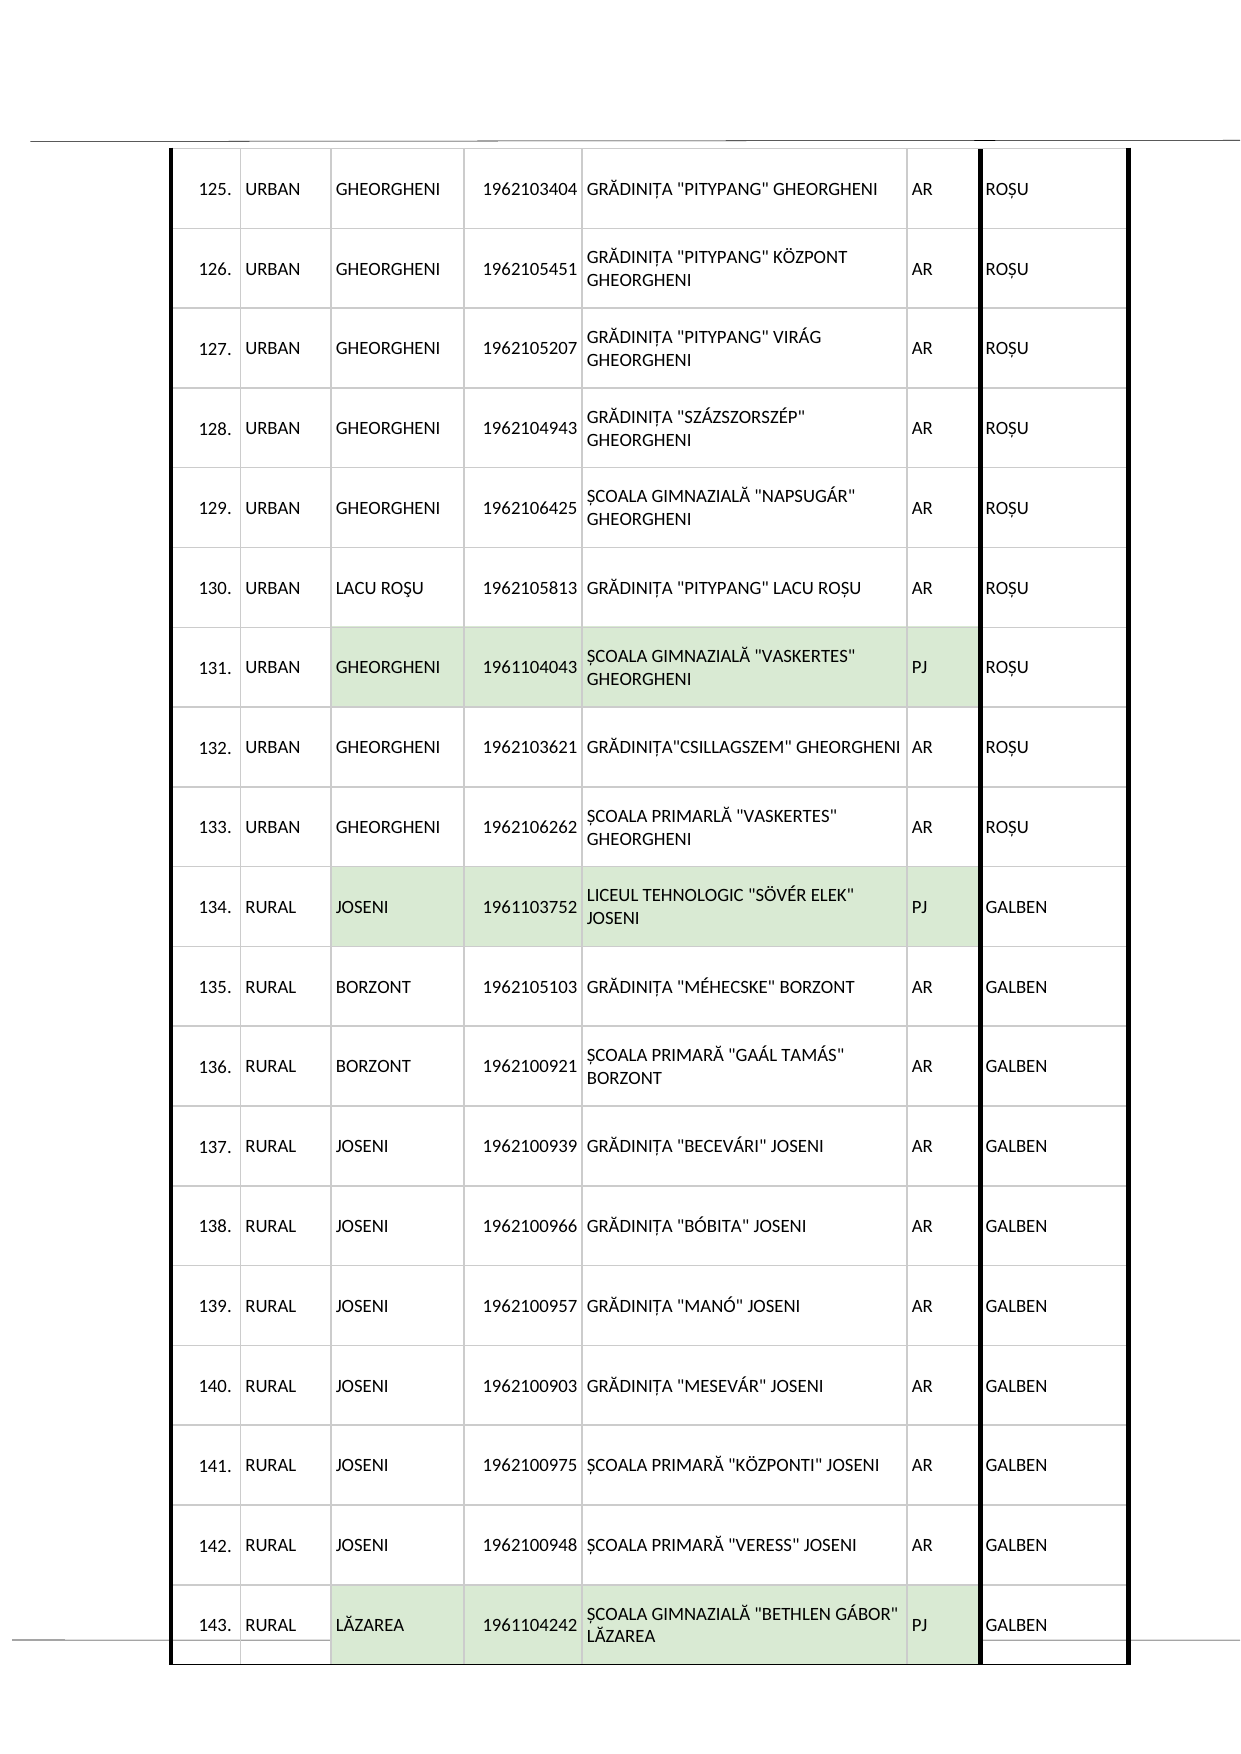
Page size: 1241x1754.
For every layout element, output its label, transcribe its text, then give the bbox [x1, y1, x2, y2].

table_cell ROȘU [983, 788, 1126, 866]
table_cell URBAN [241, 628, 330, 706]
table_cell [173, 149, 240, 227]
table_cell GHEORGHENI [332, 708, 463, 786]
table_cell RURAL [241, 1426, 330, 1504]
table_cell ROȘU [983, 149, 1126, 227]
table_cell ȘCOALA PRIMARĂ "KÖZPONTI" JOSENI [583, 1426, 906, 1504]
table_cell LĂZAREA [332, 1586, 463, 1664]
table_cell URBAN [241, 149, 330, 227]
table_cell PJ [908, 628, 978, 706]
table_cell ȘCOALA PRIMARĂ "VERESS" JOSENI [583, 1506, 906, 1584]
table_cell [173, 1346, 240, 1424]
table_cell LICEUL TEHNOLOGIC "SÖVÉR ELEK" JOSENI [583, 867, 906, 946]
table_cell URBAN [241, 309, 330, 387]
table_cell [173, 867, 240, 946]
table_cell AR [908, 947, 978, 1025]
table_cell 1962100921 [465, 1027, 581, 1105]
table_cell AR [908, 389, 978, 467]
table_cell GALBEN [983, 947, 1126, 1025]
table_cell AR [908, 309, 978, 387]
table_cell GHEORGHENI [332, 468, 463, 547]
table_cell GALBEN [983, 1346, 1126, 1424]
table_cell 1962103621 [465, 708, 581, 786]
table_cell RURAL [241, 947, 330, 1025]
table_cell 1961103752 [465, 867, 581, 946]
table_cell [173, 1187, 240, 1265]
table_cell 1962106425 [465, 468, 581, 547]
table_cell 1962100975 [465, 1426, 581, 1504]
table_cell AR [908, 548, 978, 626]
table_cell [173, 788, 240, 866]
table_cell GALBEN [983, 1426, 1126, 1504]
table_cell GRĂDINIȚA"CSILLAGSZEM" GHEORGHENI [583, 708, 906, 786]
table_cell ROȘU [983, 548, 1126, 626]
table_cell JOSENI [332, 1346, 463, 1424]
table_cell URBAN [241, 548, 330, 626]
table_cell GRĂDINIȚA "SZÁZSZORSZÉP" GHEORGHENI [583, 389, 906, 467]
table_cell ȘCOALA GIMNAZIALĂ "VASKERTES" GHEORGHENI [583, 628, 906, 706]
table_cell AR [908, 1346, 978, 1424]
table_cell GALBEN [983, 1266, 1126, 1344]
table_cell ȘCOALA GIMNAZIALĂ "NAPSUGÁR" GHEORGHENI [583, 468, 906, 547]
table_cell BORZONT [332, 1027, 463, 1105]
table_cell ȘCOALA GIMNAZIALĂ "BETHLEN GÁBOR" LĂZAREA [583, 1586, 906, 1664]
table_cell AR [908, 1506, 978, 1584]
table_cell 1962100948 [465, 1506, 581, 1584]
table_cell JOSENI [332, 1266, 463, 1344]
table_cell URBAN [241, 708, 330, 786]
table_cell [173, 309, 240, 387]
table_cell [173, 1426, 240, 1504]
table_cell GHEORGHENI [332, 229, 463, 307]
table_cell AR [908, 149, 978, 227]
table_cell JOSENI [332, 1107, 463, 1185]
table_cell GALBEN [983, 1506, 1126, 1584]
table_cell 1962105813 [465, 548, 581, 626]
table_cell 1961104242 [465, 1586, 581, 1664]
table_cell 1962100966 [465, 1187, 581, 1265]
table_cell GHEORGHENI [332, 389, 463, 467]
table_cell GRĂDINIȚA "BÓBITA" JOSENI [583, 1187, 906, 1265]
table_cell BORZONT [332, 947, 463, 1025]
table_cell GRĂDINIȚA "MESEVÁR" JOSENI [583, 1346, 906, 1424]
table_cell AR [908, 1187, 978, 1265]
table_cell [173, 947, 240, 1025]
table_cell RURAL [241, 1027, 330, 1105]
table_cell RURAL [241, 1586, 330, 1664]
table_cell GHEORGHENI [332, 309, 463, 387]
table_cell [173, 1027, 240, 1105]
table_cell [173, 1107, 240, 1185]
table_cell 1962100939 [465, 1107, 581, 1185]
table_cell 1962100957 [465, 1266, 581, 1344]
table_cell GRĂDINIȚA "PITYPANG" LACU ROȘU [583, 548, 906, 626]
table_cell GHEORGHENI [332, 788, 463, 866]
table_cell ȘCOALA PRIMARĂ "GAÁL TAMÁS" BORZONT [583, 1027, 906, 1105]
table_cell RURAL [241, 1506, 330, 1584]
table_cell 1962104943 [465, 389, 581, 467]
table_cell GRĂDINIȚA "PITYPANG" VIRÁG GHEORGHENI [583, 309, 906, 387]
table_cell [173, 628, 240, 706]
table_cell [173, 229, 240, 307]
table_cell URBAN [241, 389, 330, 467]
table_cell GALBEN [983, 867, 1126, 946]
table_cell PJ [908, 867, 978, 946]
table_cell GALBEN [983, 1586, 1126, 1664]
table_cell ROȘU [983, 389, 1126, 467]
table_cell ȘCOALA PRIMARLĂ "VASKERTES" GHEORGHENI [583, 788, 906, 866]
table_cell ROȘU [983, 229, 1126, 307]
table_cell [173, 1586, 240, 1664]
table_cell JOSENI [332, 1426, 463, 1504]
table_cell JOSENI [332, 867, 463, 946]
table_cell 1962105451 [465, 229, 581, 307]
table_cell URBAN [241, 468, 330, 547]
table_cell RURAL [241, 867, 330, 946]
table_cell 1962105103 [465, 947, 581, 1025]
table_cell 1962103404 [465, 149, 581, 227]
table_cell [173, 1506, 240, 1584]
table_cell RURAL [241, 1346, 330, 1424]
table_cell AR [908, 229, 978, 307]
table_cell JOSENI [332, 1187, 463, 1265]
table_cell GRĂDINIȚA "MÉHECSKE" BORZONT [583, 947, 906, 1025]
table_cell 1962105207 [465, 309, 581, 387]
table_cell RURAL [241, 1187, 330, 1265]
table_cell 1962106262 [465, 788, 581, 866]
table_cell AR [908, 1027, 978, 1105]
table_cell RURAL [241, 1266, 330, 1344]
table_cell AR [908, 1266, 978, 1344]
table_cell ROȘU [983, 708, 1126, 786]
table_cell URBAN [241, 788, 330, 866]
table_cell 1961104043 [465, 628, 581, 706]
table_cell GHEORGHENI [332, 149, 463, 227]
table_cell [173, 548, 240, 626]
table_cell GRĂDINIȚA "PITYPANG" KÖZPONT GHEORGHENI [583, 229, 906, 307]
table_cell GRĂDINIȚA "BECEVÁRI" JOSENI [583, 1107, 906, 1185]
table_cell [173, 468, 240, 547]
table_cell AR [908, 708, 978, 786]
table_cell GRĂDINIȚA "PITYPANG" GHEORGHENI [583, 149, 906, 227]
table_cell JOSENI [332, 1506, 463, 1584]
table_cell RURAL [241, 1107, 330, 1185]
table_cell GHEORGHENI [332, 628, 463, 706]
table_cell [173, 1266, 240, 1344]
table_cell ROȘU [983, 309, 1126, 387]
table_cell GALBEN [983, 1187, 1126, 1265]
table_cell AR [908, 1426, 978, 1504]
table_cell 1962100903 [465, 1346, 581, 1424]
table_cell PJ [908, 1586, 978, 1664]
table_cell GALBEN [983, 1107, 1126, 1185]
table_cell [173, 708, 240, 786]
table_cell AR [908, 468, 978, 547]
table_cell LACU ROŞU [332, 548, 463, 626]
table_cell GALBEN [983, 1027, 1126, 1105]
table_cell ROȘU [983, 468, 1126, 547]
table_cell ROȘU [983, 628, 1126, 706]
table_cell GRĂDINIȚA "MANÓ" JOSENI [583, 1266, 906, 1344]
table_cell URBAN [241, 229, 330, 307]
table_cell AR [908, 788, 978, 866]
table_cell AR [908, 1107, 978, 1185]
table_cell [173, 389, 240, 467]
